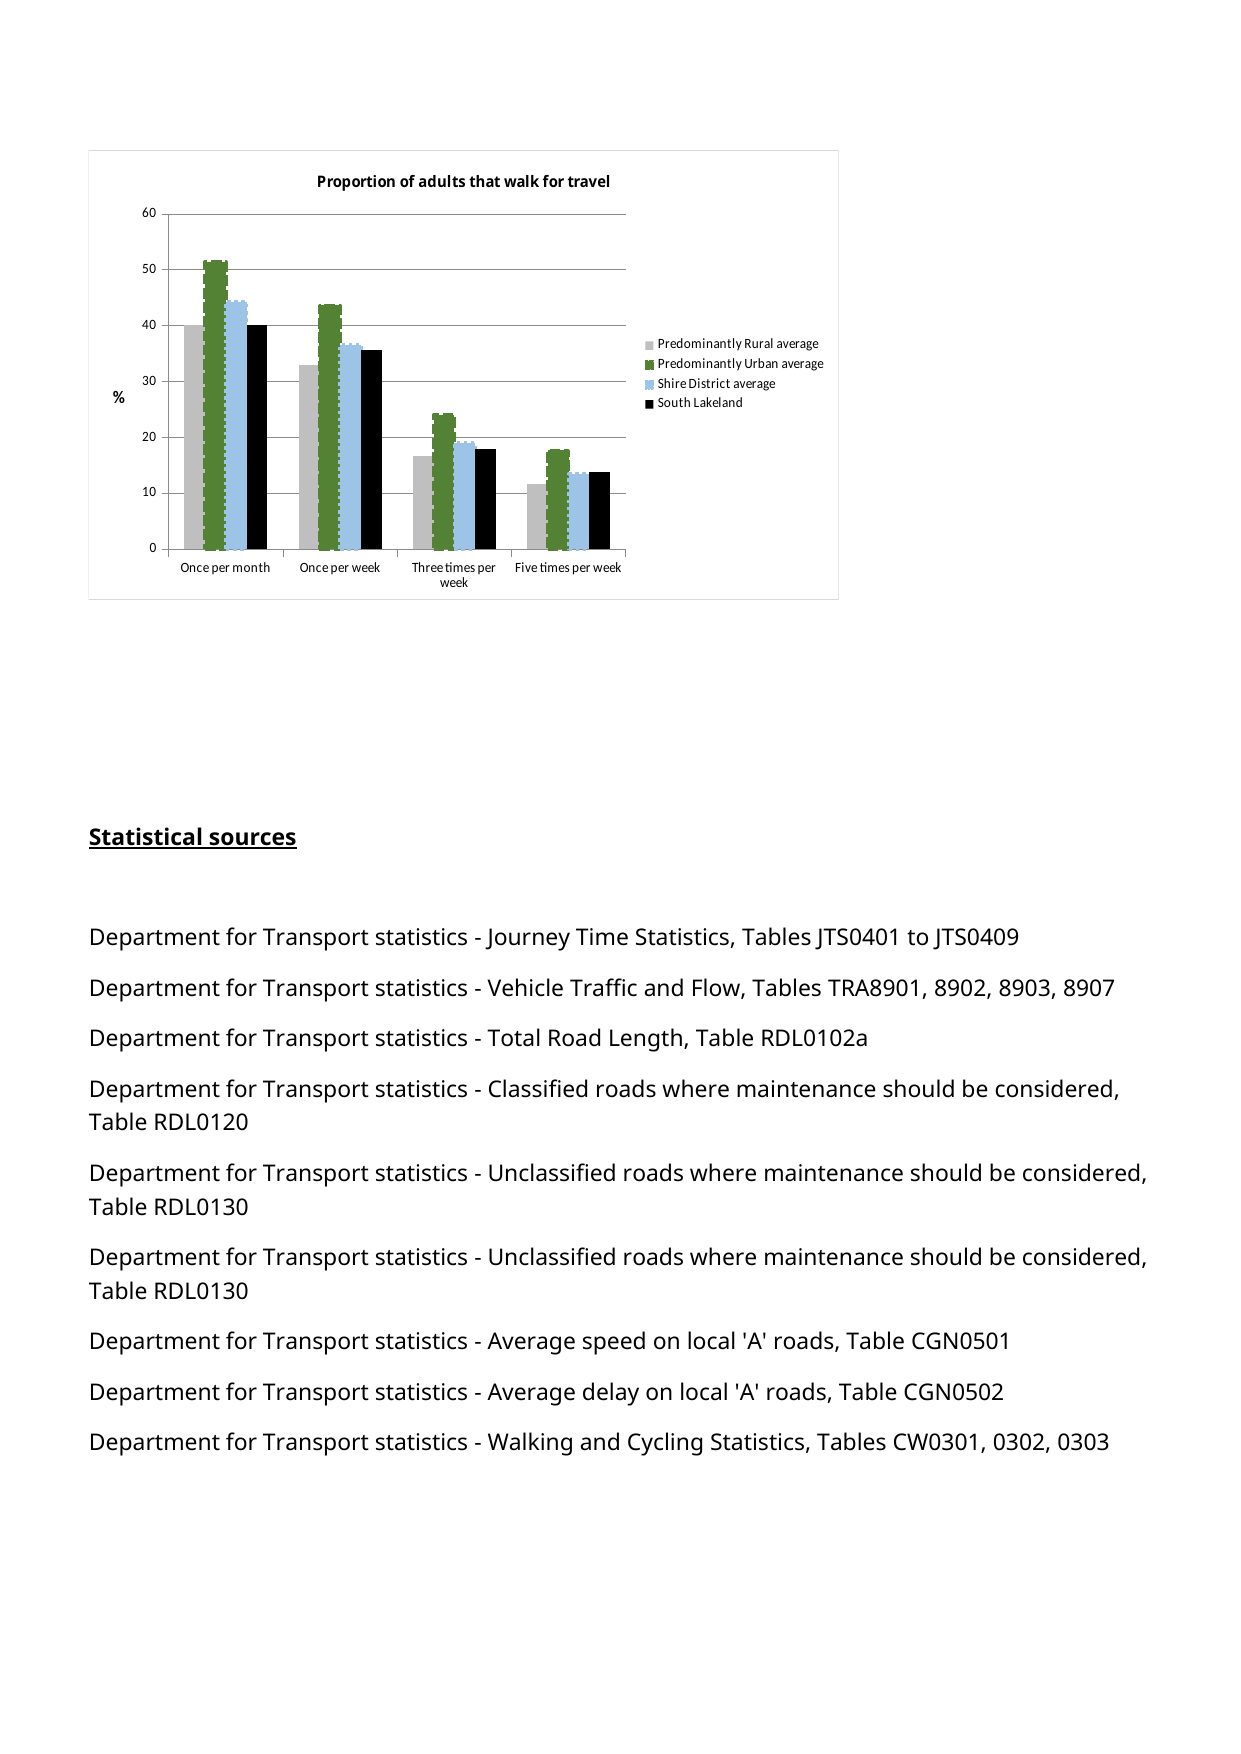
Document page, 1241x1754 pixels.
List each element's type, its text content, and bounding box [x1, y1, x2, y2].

text Department for Transport statistics - Classified roads where maintenance should be considered, Table RDL0120 [89, 1073, 1152, 1138]
text Department for Transport statistics - Unclassified roads where maintenance should be considered, Table RDL0130 [89, 1157, 1152, 1222]
text Department for Transport statistics - Total Road Length, Table RDL0102a [89, 1022, 1152, 1053]
text Department for Transport statistics - Average delay on local 'A' roads, Table CGN0502 [89, 1376, 1152, 1407]
text Department for Transport statistics - Walking and Cycling Statistics, Tables CW0301, 0302, 0303 [89, 1426, 1152, 1457]
text Department for Transport statistics - Average speed on local 'A' roads, Table CGN0501 [89, 1325, 1152, 1356]
text Department for Transport statistics - Journey Time Statistics, Tables JTS0401 to JTS0409 [89, 921, 1152, 953]
text Statistical sources [89, 821, 1152, 852]
text Department for Transport statistics - Unclassified roads where maintenance should be considered, Table RDL0130 [89, 1241, 1152, 1306]
text Department for Transport statistics - Vehicle Traffic and Flow, Tables TRA8901, 8902, 8903, 8907 [89, 972, 1152, 1003]
